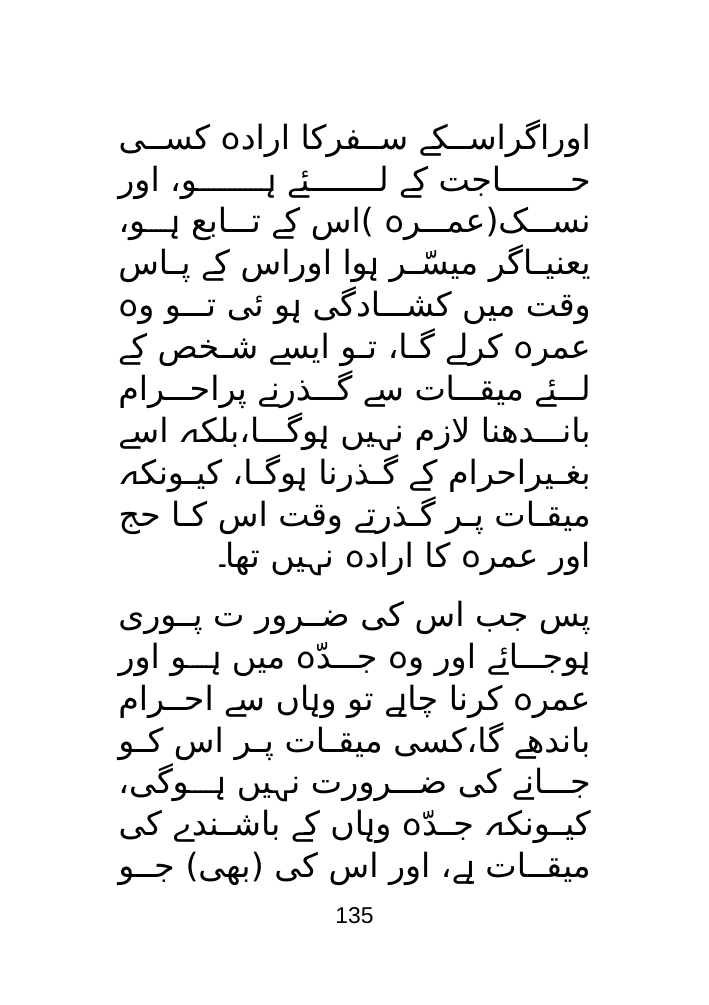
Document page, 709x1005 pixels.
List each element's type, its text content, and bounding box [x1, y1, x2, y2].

text اوراگراسکے سفرکا ارادہ کسی حاجت کے لئے ہو، اور نسک(عمرہ )اس کے تابع ہو، یعنیاگر میسّر ہوا اوراس کے پاس وقت میں کشادگی ہو ئی تو وہ عمرہ کرلے گا، تو ایسے شخص کے لئے میقات سے گذرنے پراحرام باندھنا لازم نہیں ہوگا،بلکہ اسے بغیراحرام کے گذرنا ہوگا، کیونکہ میقات پر گذرتے وقت اس کا حج اور عمرہ کا ارادہ نہیں تھا۔ [118, 118, 591, 576]
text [118, 595, 591, 886]
